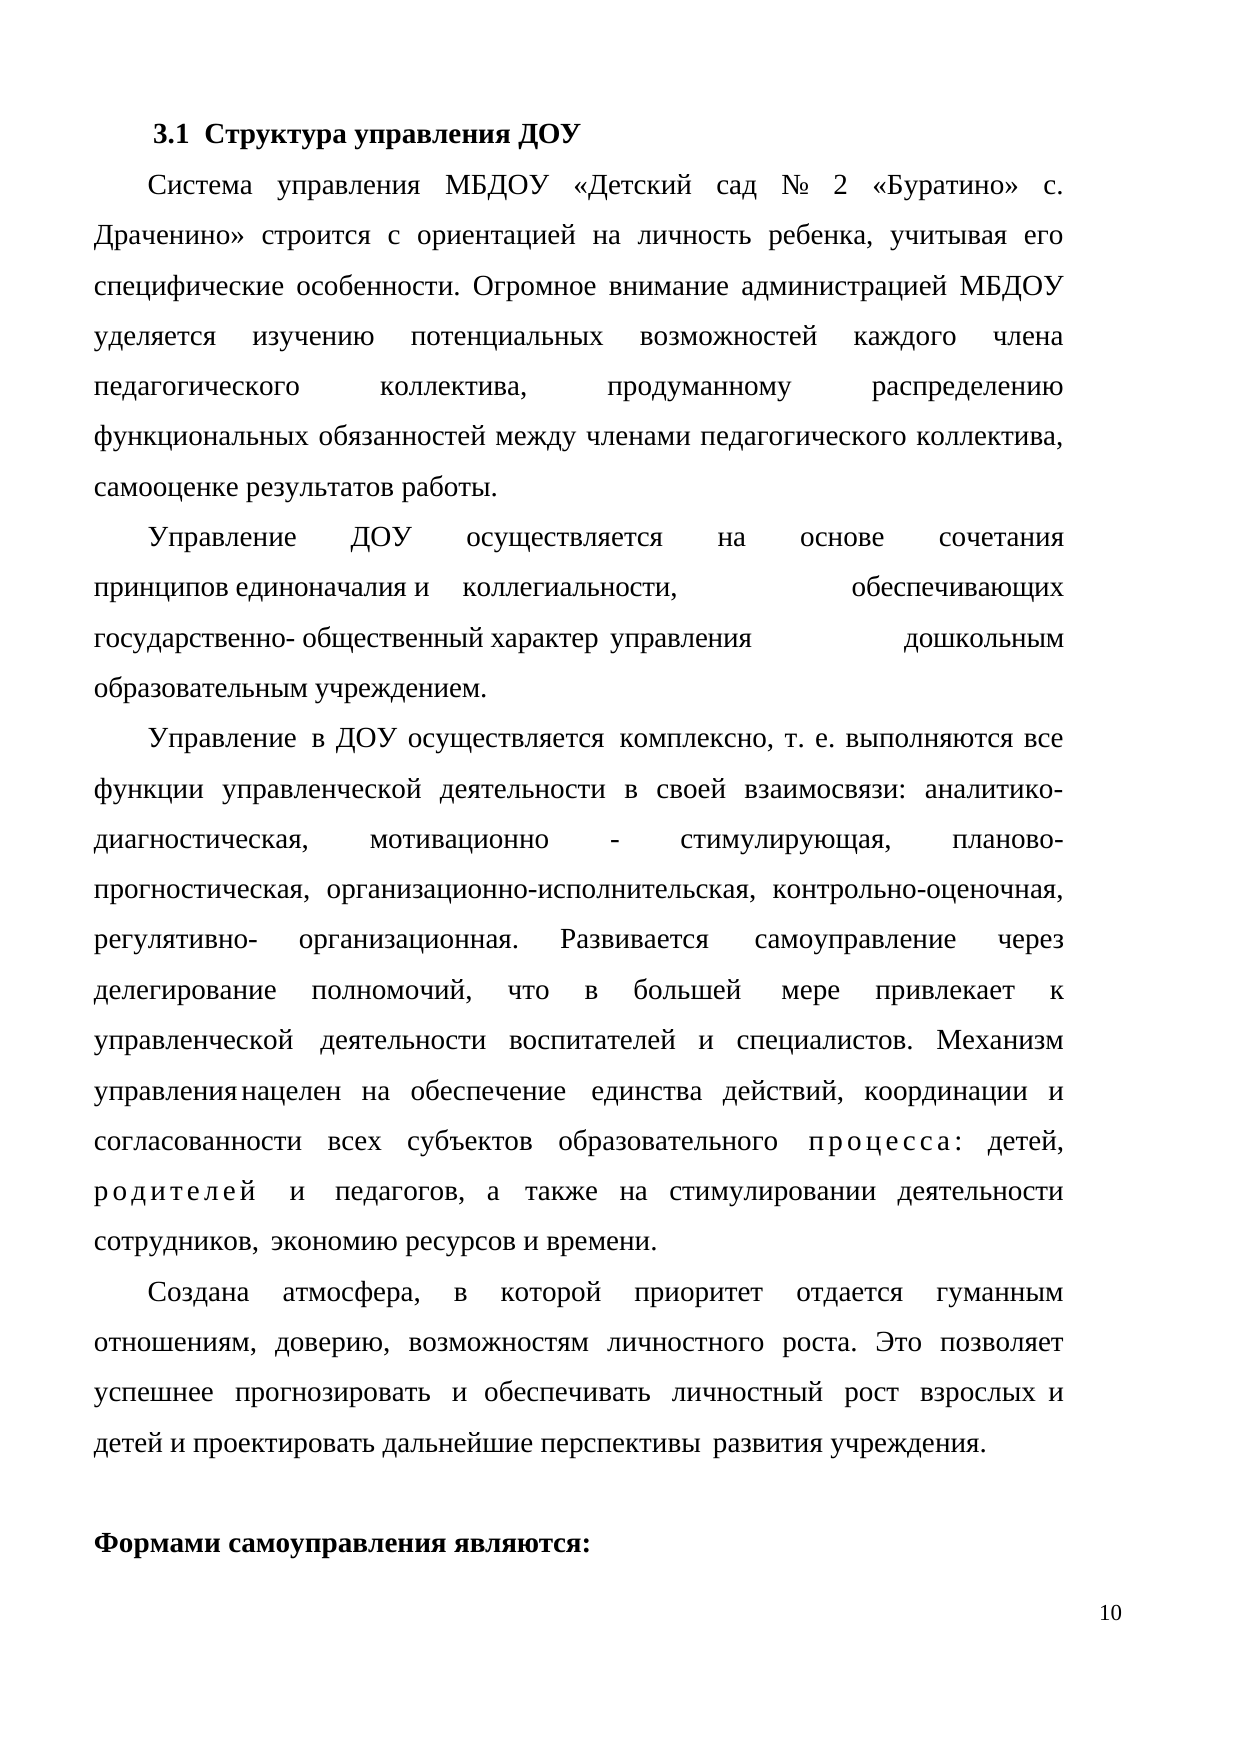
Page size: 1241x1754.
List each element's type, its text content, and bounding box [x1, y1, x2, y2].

text Управление ДОУ осуществляется на основе сочетания принципов единоначалия и коллегиальности, обеспечивающих государственно- общественный характер управления дошкольным образовательным учреждением. [94, 519, 1064, 704]
text Создана атмосфера, в которой приоритет отдается гуманным отношениям, доверию, возможностям личностного роста. Это позволяет успешнее прогнозировать и обеспечивать личностный рост взрослых и детей и проектировать дальнейшие перспективы развития учреждения. [94, 1274, 1064, 1458]
text Управление в ДОУ осуществляется комплексно, т. е. выполняются все функции управленческой деятельности в своей взаимосвязи: аналитико- диагностическая, мотивационно - стимулирующая, планово-прогностическая, организационно-исполнительская, контрольно-оценочная, регулятивно- организационная. Развивается самоуправление через делегирование полномочий, что в большей мере привлекает к управленческой деятельности воспитателей и специалистов. Механизм управления нацелен на обеспечение единства действий, координации и согласованности всех субъектов образовательного процесса: детей, родителей и педагогов, а также на стимулировании деятельности сотрудников, экономию ресурсов и времени. [94, 720, 1064, 1257]
text Система управления МБДОУ «Детский сад № 2 «Буратино» с. Драченино» строится с ориентацией на личность ребенка, учитывая его специфические особенности. Огромное внимание администрацией МБДОУ уделяется изучению потенциальных возможностей каждого члена педагогического коллектива, продуманному распределению функциональных обязанностей между членами педагогического коллектива, самооценке результатов работы. [94, 167, 1064, 502]
list Структура управления ДОУ [153, 117, 1122, 150]
subtitle Формами самоуправления являются: [94, 1525, 1122, 1559]
